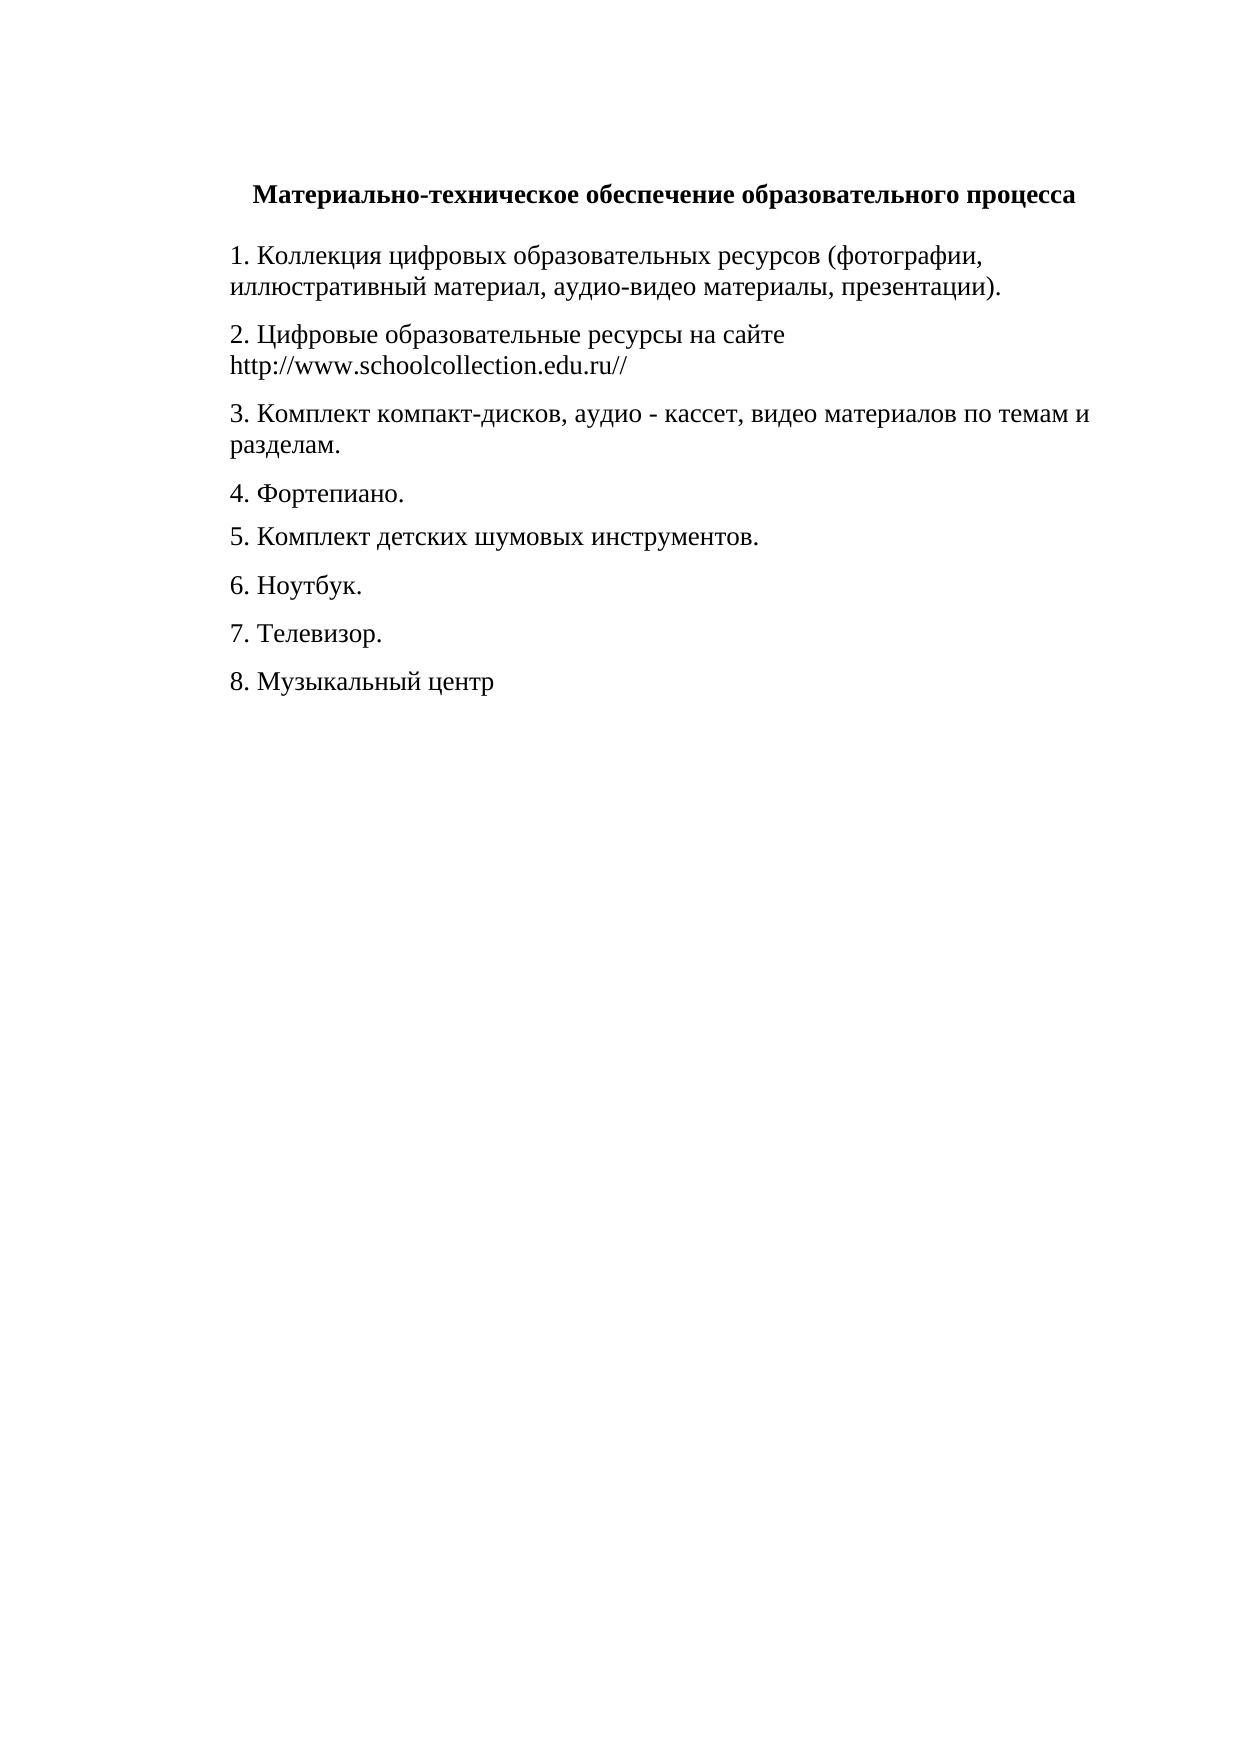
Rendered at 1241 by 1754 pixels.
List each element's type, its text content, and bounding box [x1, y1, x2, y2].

text 5. Комплект детских шумовых инструментов. [229, 521, 1152, 552]
text 6. Ноутбук. [229, 569, 1152, 600]
text 7. Телевизор. [229, 617, 1152, 648]
text 1. Коллекция цифровых образовательных ресурсов (фотографии, иллюстративный материал, аудио-видео материалы, презентации). [229, 239, 1152, 301]
text 4. Фортепиано. [229, 477, 1152, 508]
subtitle Материально-техническое обеспечение образовательного процесса [177, 178, 1152, 209]
text 8. Музыкальный центр [229, 665, 1152, 696]
text 2. Цифровые образовательные ресурсы на сайте http://www.schoolcollection.edu.ru// [229, 318, 1152, 380]
text 3. Комплект компакт-дисков, аудио - кассет, видео материалов по темам и разделам. [229, 397, 1152, 460]
